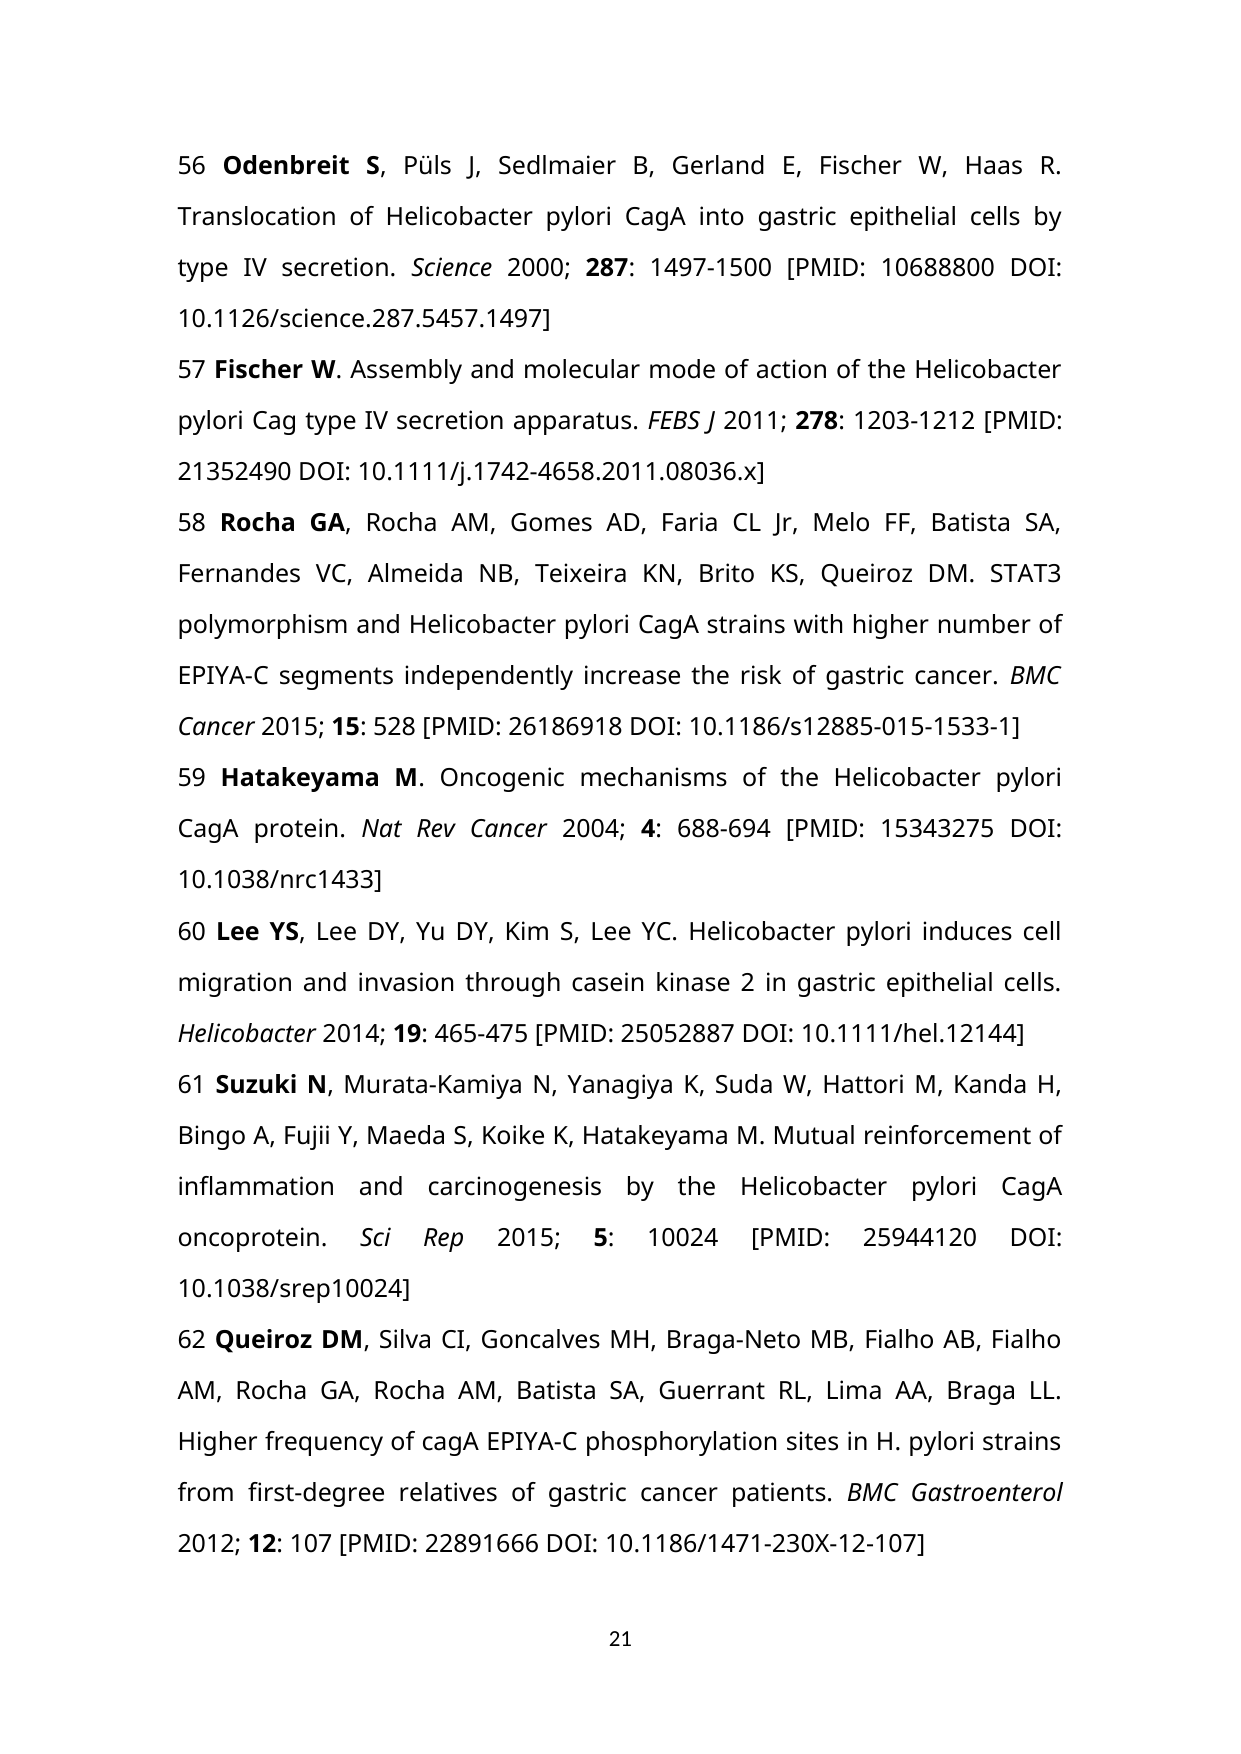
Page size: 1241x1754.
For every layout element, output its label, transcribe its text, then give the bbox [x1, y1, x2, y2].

text 61 Suzuki N, Murata-Kamiya N, Yanagiya K, Suda W, Hattori M, Kanda H, Bingo A, Fujii Y, Maeda S, Koike K, Hatakeyama M. Mutual reinforcement of inflammation and carcinogenesis by the Helicobacter pylori CagA oncoprotein. Sci Rep 2015; 5: 10024 [PMID: 25944120 DOI: 10.1038/srep10024] [177, 1066, 1063, 1304]
text 60 Lee YS, Lee DY, Yu DY, Kim S, Lee YC. Helicobacter pylori induces cell migration and invasion through casein kinase 2 in gastric epithelial cells. Helicobacter 2014; 19: 465-475 [PMID: 25052887 DOI: 10.1111/hel.12144] [177, 913, 1063, 1049]
text 59 Hatakeyama M. Oncogenic mechanisms of the Helicobacter pylori CagA protein. Nat Rev Cancer 2004; 4: 688-694 [PMID: 15343275 DOI: 10.1038/nrc1433] [177, 760, 1063, 896]
text 56 Odenbreit S, Püls J, Sedlmaier B, Gerland E, Fischer W, Haas R. Translocation of Helicobacter pylori CagA into gastric epithelial cells by type IV secretion. Science 2000; 287: 1497-1500 [PMID: 10688800 DOI: 10.1126/science.287.5457.1497] [177, 148, 1063, 335]
text 58 Rocha GA, Rocha AM, Gomes AD, Faria CL Jr, Melo FF, Batista SA, Fernandes VC, Almeida NB, Teixeira KN, Brito KS, Queiroz DM. STAT3 polymorphism and Helicobacter pylori CagA strains with higher number of EPIYA-C segments independently increase the risk of gastric cancer. BMC Cancer 2015; 15: 528 [PMID: 26186918 DOI: 10.1186/s12885-015-1533-1] [177, 505, 1063, 743]
text 57 Fischer W. Assembly and molecular mode of action of the Helicobacter pylori Cag type IV secretion apparatus. FEBS J 2011; 278: 1203-1212 [PMID: 21352490 DOI: 10.1111/j.1742-4658.2011.08036.x] [177, 352, 1063, 488]
text 62 Queiroz DM, Silva CI, Goncalves MH, Braga-Neto MB, Fialho AB, Fialho AM, Rocha GA, Rocha AM, Batista SA, Guerrant RL, Lima AA, Braga LL. Higher frequency of cagA EPIYA-C phosphorylation sites in H. pylori strains from first-degree relatives of gastric cancer patients. BMC Gastroenterol 2012; 12: 107 [PMID: 22891666 DOI: 10.1186/1471-230X-12-107] [177, 1322, 1063, 1560]
